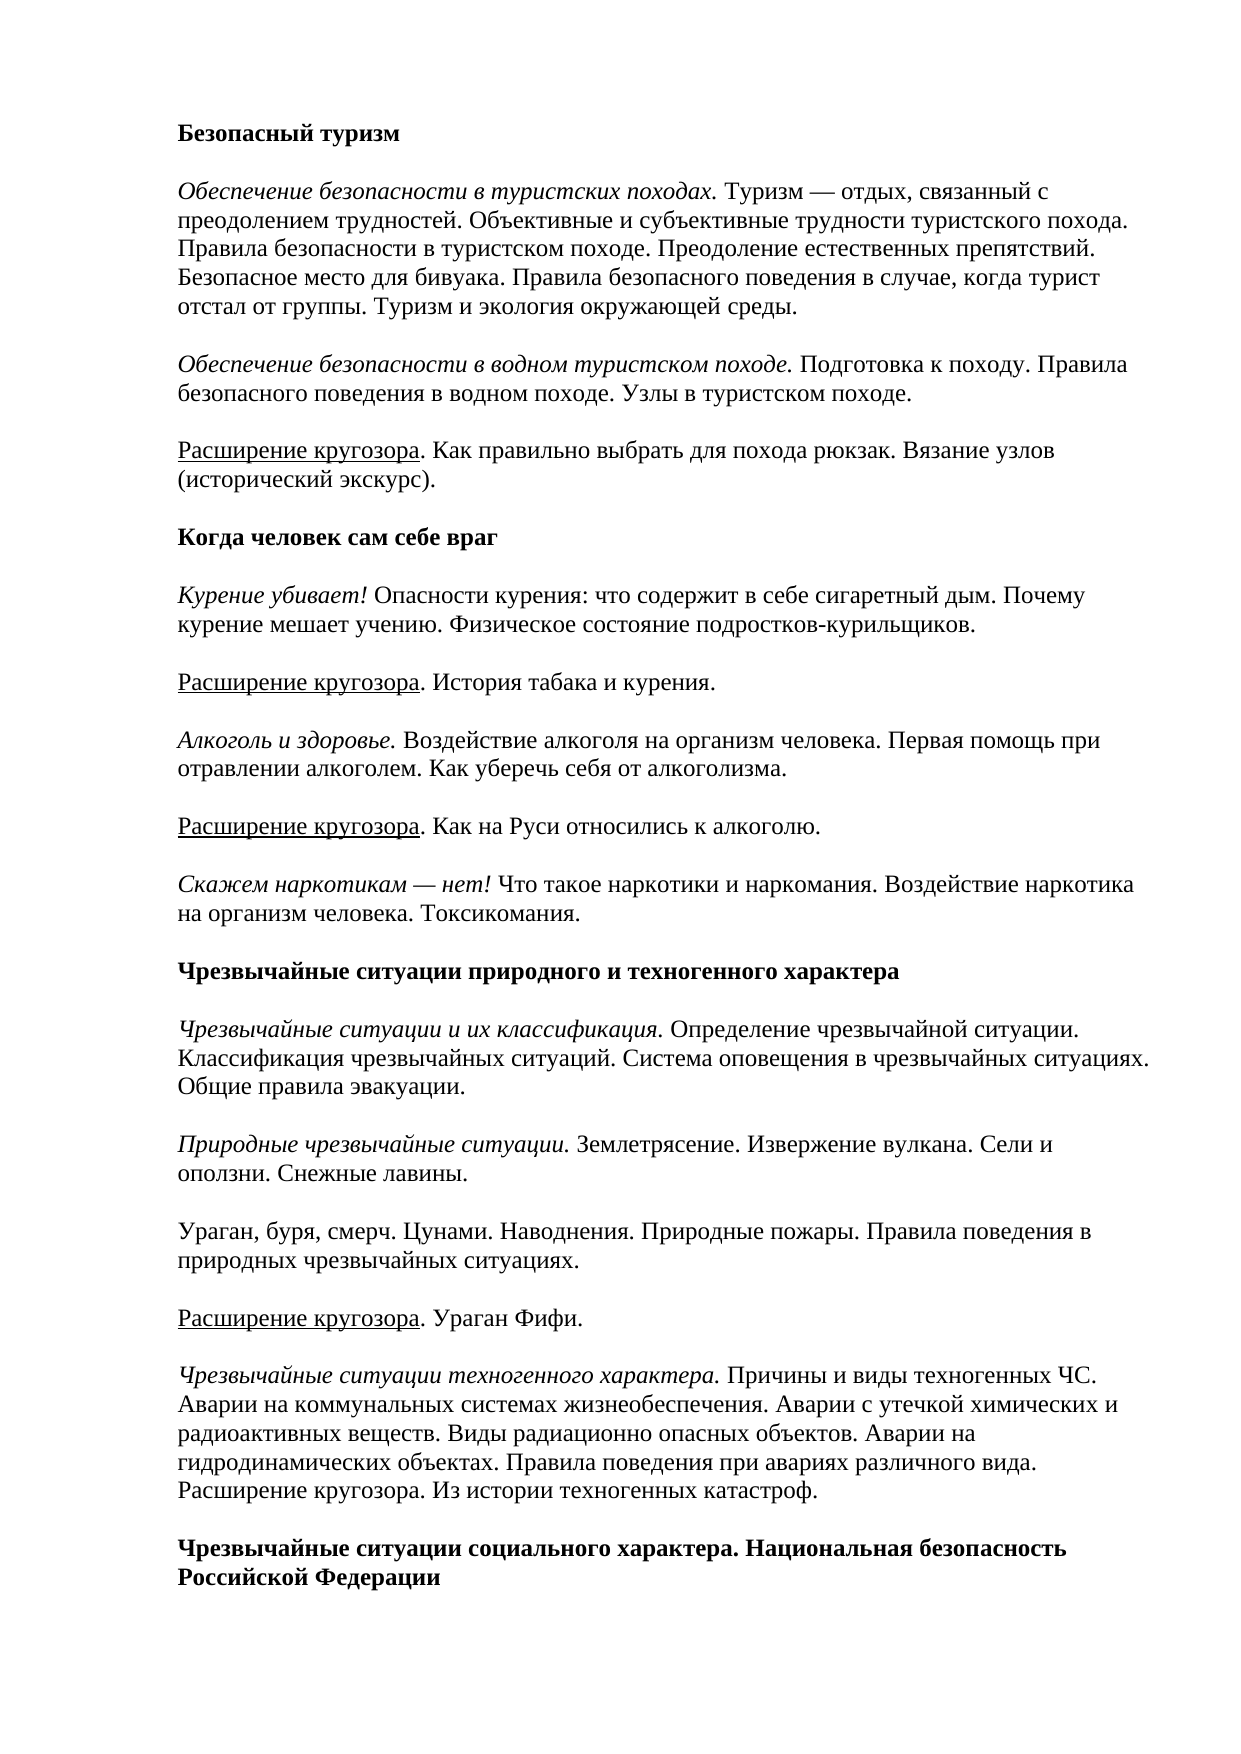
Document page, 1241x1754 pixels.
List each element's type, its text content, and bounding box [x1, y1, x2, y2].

text Ураган, буря, смерч. Цунами. Наводнения. Природные пожары. Правила поведения в природных чрезвычайных ситуациях. [177, 1216, 1152, 1273]
text Чрезвычайные ситуации социального характера. Национальная безопасность Российской Федерации [177, 1533, 1152, 1591]
text Чрезвычайные ситуации природного и техногенного характера [177, 956, 1152, 985]
text Алкоголь и здоровье. Воздействие алкоголя на организм человека. Первая помощь при отравлении алкоголем. Как уберечь себя от алкоголизма. [177, 725, 1152, 782]
text Расширение кругозора. Как правильно выбрать для похода рюкзак. Вязание узлов (исторический экскурс). [177, 436, 1152, 493]
text Обеспечение безопасности в туристских походах. Туризм — отдых, связанный с преодолением трудностей. Объективные и субъективные трудности туристского похода. Правила безопасности в туристском походе. Преодоление естественных препятствий. Безопасное место для бивуака. Правила безопасного поведения в случае, когда турист отстал от группы. Туризм и экология окружающей среды. [177, 176, 1152, 320]
text Расширение кругозора. История табака и курения. [177, 667, 1152, 696]
text Обеспечение безопасности в водном туристском походе. Подготовка к походу. Правила безопасного поведения в водном походе. Узлы в туристском походе. [177, 349, 1152, 406]
text Курение убивает! Опасности курения: что содержит в себе сигаретный дым. Почему курение мешает учению. Физическое состояние подростков-курильщиков. [177, 580, 1152, 638]
text Когда человек сам себе враг [177, 522, 1152, 551]
text Безопасный туризм [177, 118, 1152, 147]
text Расширение кругозора. Как на Руси относились к алкоголю. [177, 811, 1152, 840]
text Чрезвычайные ситуации и их классификация. Определение чрезвычайной ситуации. Классификация чрезвычайных ситуаций. Система оповещения в чрезвычайных ситуациях. Общие правила эвакуации. [177, 1014, 1152, 1100]
text Расширение кругозора. Ураган Фифи. [177, 1303, 1152, 1331]
text Скажем наркотикам — нет! Что такое наркотики и наркомания. Воздействие наркотика на организм человека. Токсикомания. [177, 869, 1152, 927]
text Чрезвычайные ситуации техногенного характера. Причины и виды техногенных ЧС. Аварии на коммунальных системах жизнеобеспечения. Аварии с утечкой химических и радиоактивных веществ. Виды радиационно опасных объектов. Аварии на гидродинамических объектах. Правила поведения при авариях различного вида. Расширение кругозора. Из истории техногенных катастроф. [177, 1361, 1152, 1504]
text Природные чрезвычайные ситуации. Землетрясение. Извержение вулкана. Сели и оползни. Снежные лавины. [177, 1129, 1152, 1187]
